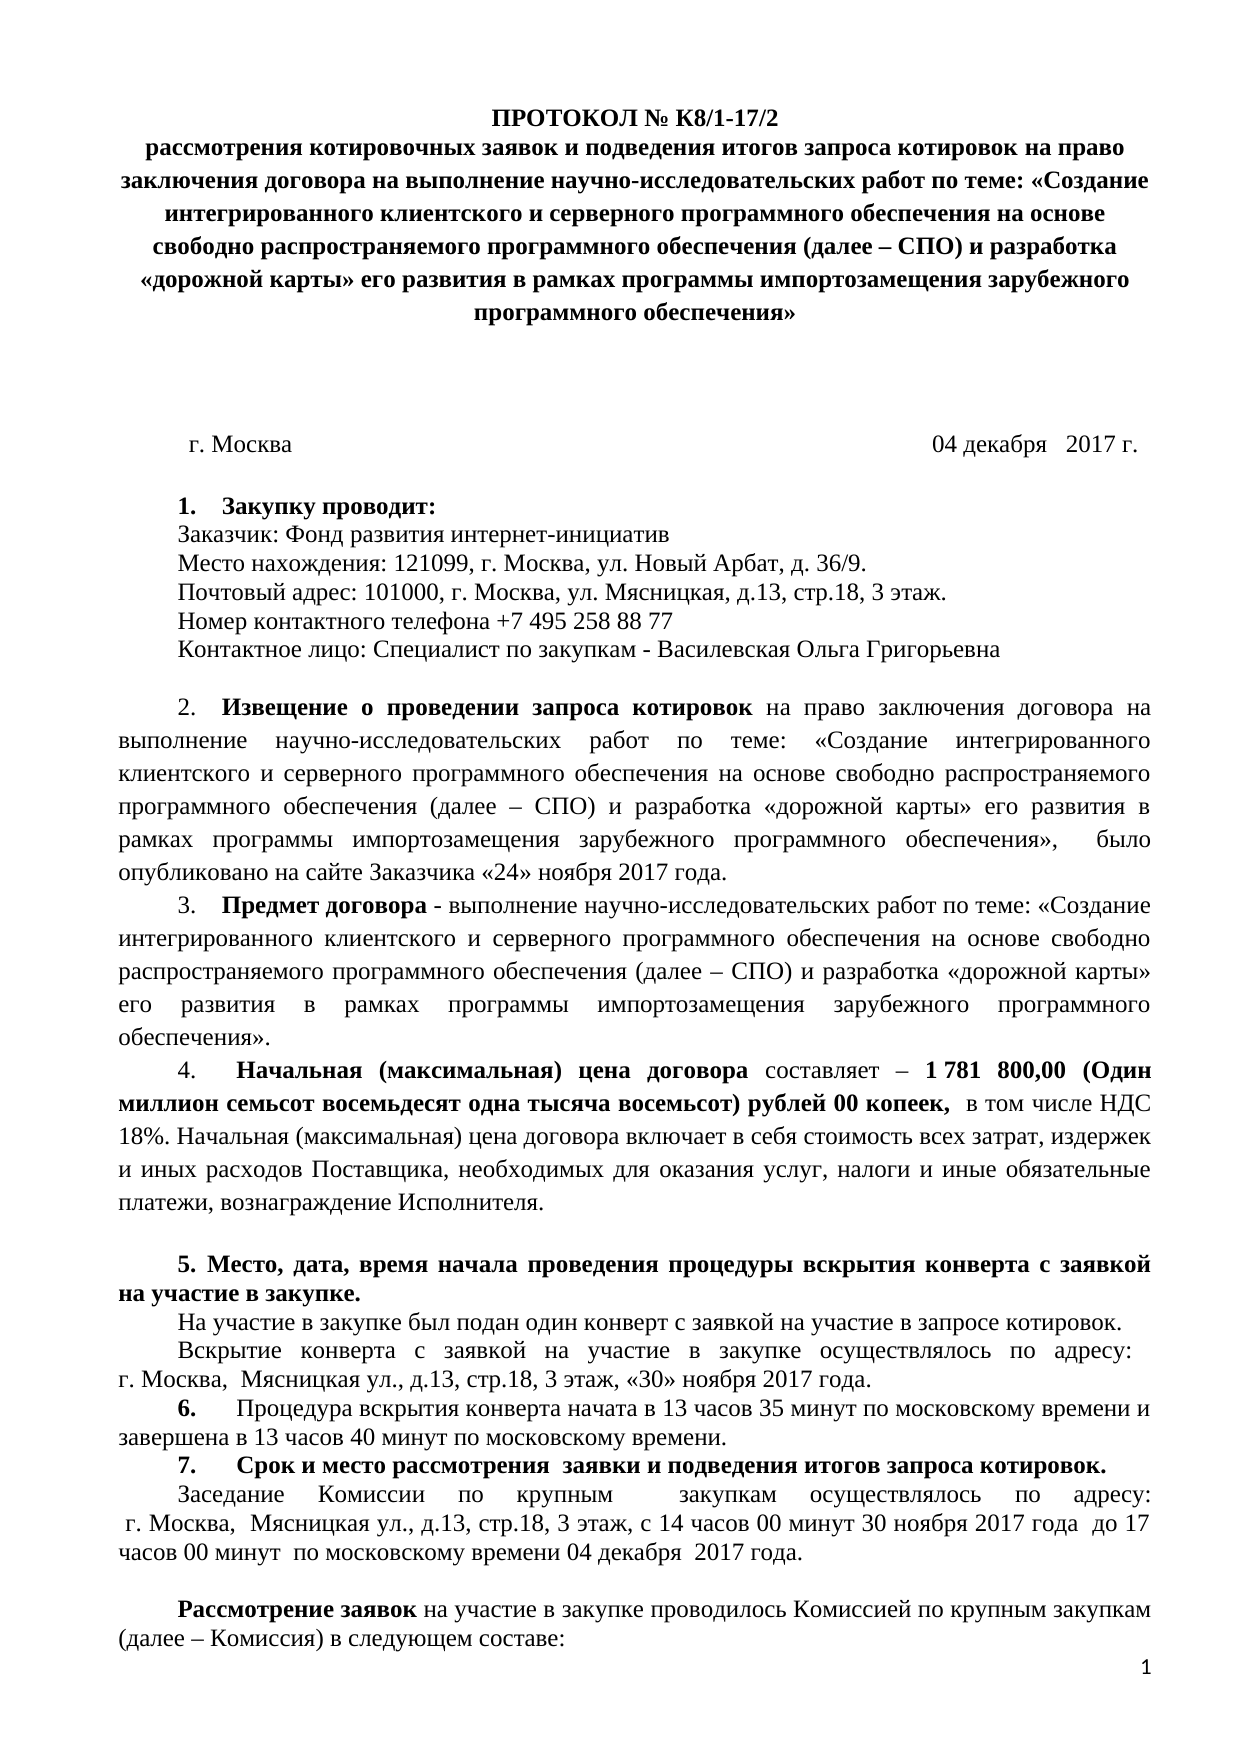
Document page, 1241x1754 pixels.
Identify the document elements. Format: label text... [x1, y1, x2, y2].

text На участие в закупке был подан один конверт с заявкой на участие в запросе котировок. [118, 1307, 1152, 1335]
text Вскрытие конверта с заявкой на участие в закупке осуществлялось по адресу: г. Москва, Мясницкая ул., д.13, стр.18, 3 этаж, «30» ноября 2017 года. [118, 1335, 1152, 1393]
list Извещение о проведении запроса котировок на право заключения договора на выполнение научно-исследовательских работ по теме: «Создание интегрированного клиентского и серверного программного обеспечения на основе свободно распространяемого программного обеспечения (далее – СПО) и разработка «дорожной карты» его развития в рамках программы импортозамещения зарубежного программного обеспечения», было опубликовано на сайте Заказчика «24» ноября 2017 года. [118, 692, 1152, 886]
list Начальная (максимальная) цена договора составляет – 1 781 800,00 (Один миллион семьсот восемьдесят одна тысяча восемьсот) рублей 00 копеек, в том числе НДС 18%. Начальная (максимальная) цена договора включает в себя стоимость всех затрат, издержек и иных расходов Поставщика, необходимых для оказания услуг, налоги и иные обязательные платежи, вознаграждение Исполнителя. [118, 1055, 1152, 1216]
text Номер контактного телефона +7 495 258 88 77 [118, 606, 1152, 634]
list Срок и место рассмотрения заявки и подведения итогов запроса котировок. [118, 1450, 1152, 1479]
text Почтовый адрес: 101000, г. Москва, ул. Мясницкая, д.13, стр.18, 3 этаж. [118, 577, 1152, 606]
list Закупку проводит: [118, 491, 1152, 519]
list Процедура вскрытия конверта начата в 13 часов 35 минут по московскому времени и завершена в 13 часов 40 минут по московскому времени. [118, 1393, 1152, 1450]
text Место нахождения: 121099, г. Москва, ул. Новый Арбат, д. 36/9. [118, 548, 1152, 577]
text Контактное лицо: Специалист по закупкам - Василевская Ольга Григорьевна [118, 634, 1152, 663]
table_header 04 декабря 2017 г. [643, 430, 1149, 462]
table_header г. Москва [118, 430, 643, 462]
list Предмет договора - выполнение научно-исследовательских работ по теме: «Создание интегрированного клиентского и серверного программного обеспечения на основе свободно распространяемого программного обеспечения (далее – СПО) и разработка «дорожной карты» его развития в рамках программы импортозамещения зарубежного программного обеспечения». [118, 890, 1152, 1051]
text Рассмотрение заявок на участие в закупке проводилось Комиссией по крупным закупкам (далее – Комиссия) в следующем составе: [118, 1594, 1152, 1652]
text Заседание Комиссии по крупным закупкам осуществлялось по адресу: г. Москва, Мясницкая ул., д.13, стр.18, 3 этаж, с 14 часов 00 минут 30 ноября 2017 года до 17 часов 00 минут по московскому времени 04 декабря 2017 года. [118, 1479, 1152, 1565]
text Заказчик: Фонд развития интернет-инициатив [118, 519, 1152, 548]
list Место, дата, время начала проведения процедуры вскрытия конверта с заявкой на участие в закупке. [118, 1249, 1152, 1307]
text ПРОТОКОЛ № К8/1-17/2 [118, 103, 1152, 132]
list рассмотрения котировочных заявок и подведения итогов запроса котировок на право заключения договора на выполнение научно-исследовательских работ по теме: «Создание интегрированного клиентского и серверного программного обеспечения на основе свободно распространяемого программного обеспечения (далее – СПО) и разработка «дорожной карты» его развития в рамках программы импортозамещения зарубежного программного обеспечения» [118, 132, 1152, 326]
